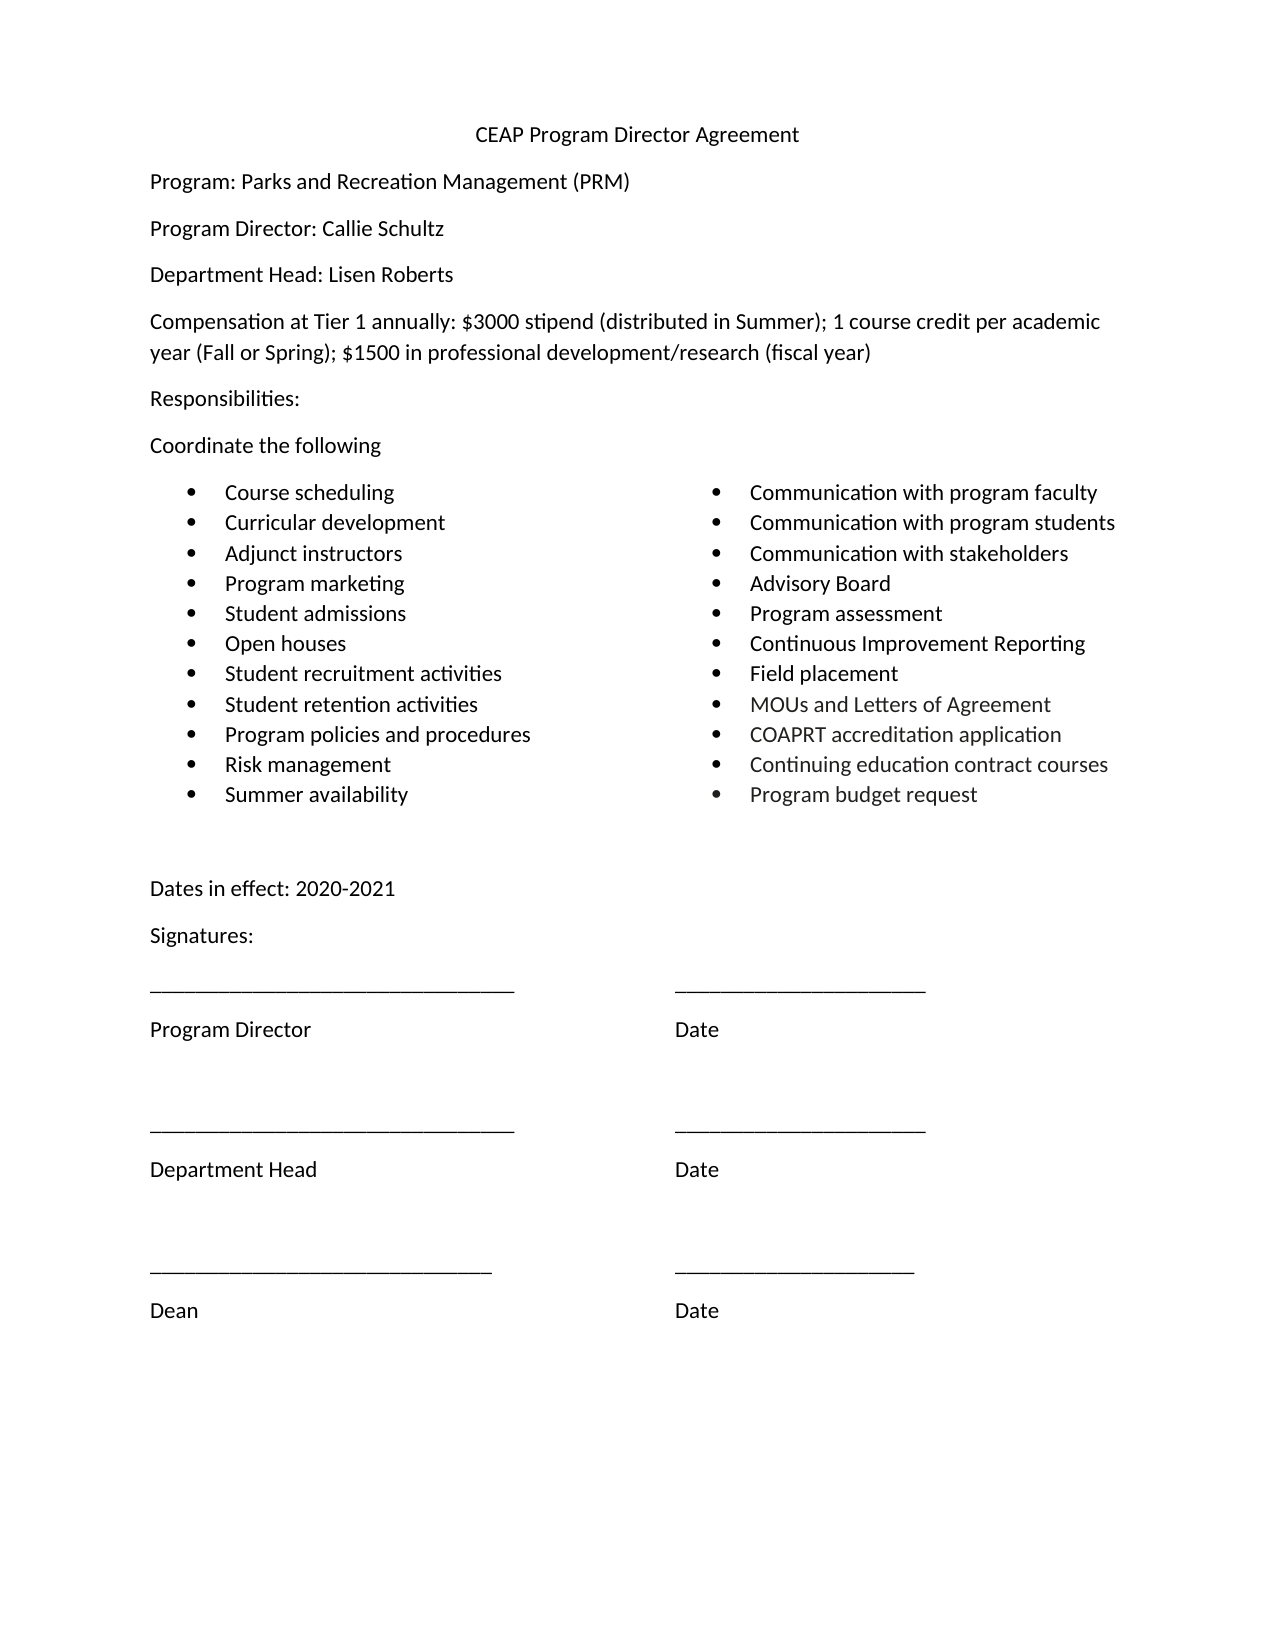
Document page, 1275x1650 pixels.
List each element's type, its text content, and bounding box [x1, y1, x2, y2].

text ________________________________ ______________________ [150, 968, 1125, 996]
list Risk management [187, 750, 600, 778]
list Student retention activities [187, 690, 600, 718]
text Responsibilities: [150, 384, 1125, 413]
list Continuing education contract courses [712, 750, 1125, 778]
text Department Head Date [150, 1155, 1125, 1183]
list Open houses [187, 629, 600, 657]
text Program Director: Callie Schultz [150, 214, 1125, 242]
text Compensation at Tier 1 annually: $3000 stipend (distributed in Summer); 1 course credit per academic year (Fall or Spring); $1500 in professional development/research (fiscal year) [150, 307, 1125, 366]
list Adjunct instructors [187, 539, 600, 567]
list Program marketing [187, 569, 600, 597]
list Program budget request [712, 780, 1125, 808]
list COAPRT accreditation application [712, 720, 1125, 748]
list Student admissions [187, 599, 600, 627]
list Student recruitment activities [187, 659, 600, 688]
text Dates in effect: 2020-2021 [150, 874, 1125, 902]
list Summer availability [187, 780, 600, 808]
text Dean Date [150, 1296, 1125, 1324]
text CEAP Program Director Agreement [150, 120, 1125, 148]
list Course scheduling [187, 478, 600, 506]
list Curricular development [187, 508, 600, 537]
list Program assessment [712, 599, 1125, 627]
list Communication with program faculty [712, 478, 1125, 506]
text ______________________________ _____________________ [150, 1249, 1125, 1277]
text ________________________________ ______________________ [150, 1108, 1125, 1137]
text Coordinate the following [150, 431, 1125, 459]
list Continuous Improvement Reporting [712, 629, 1125, 657]
list Program policies and procedures [187, 720, 600, 748]
text Program Director Date [150, 1015, 1125, 1043]
text Program: Parks and Recreation Management (PRM) [150, 167, 1125, 195]
list Communication with program students [712, 508, 1125, 537]
text Department Head: Lisen Roberts [150, 261, 1125, 289]
list Communication with stakeholders [712, 539, 1125, 567]
text Signatures: [150, 921, 1125, 949]
list Field placement [712, 659, 1125, 688]
list Advisory Board [712, 569, 1125, 597]
list MOUs and Letters of Agreement [712, 690, 1125, 718]
